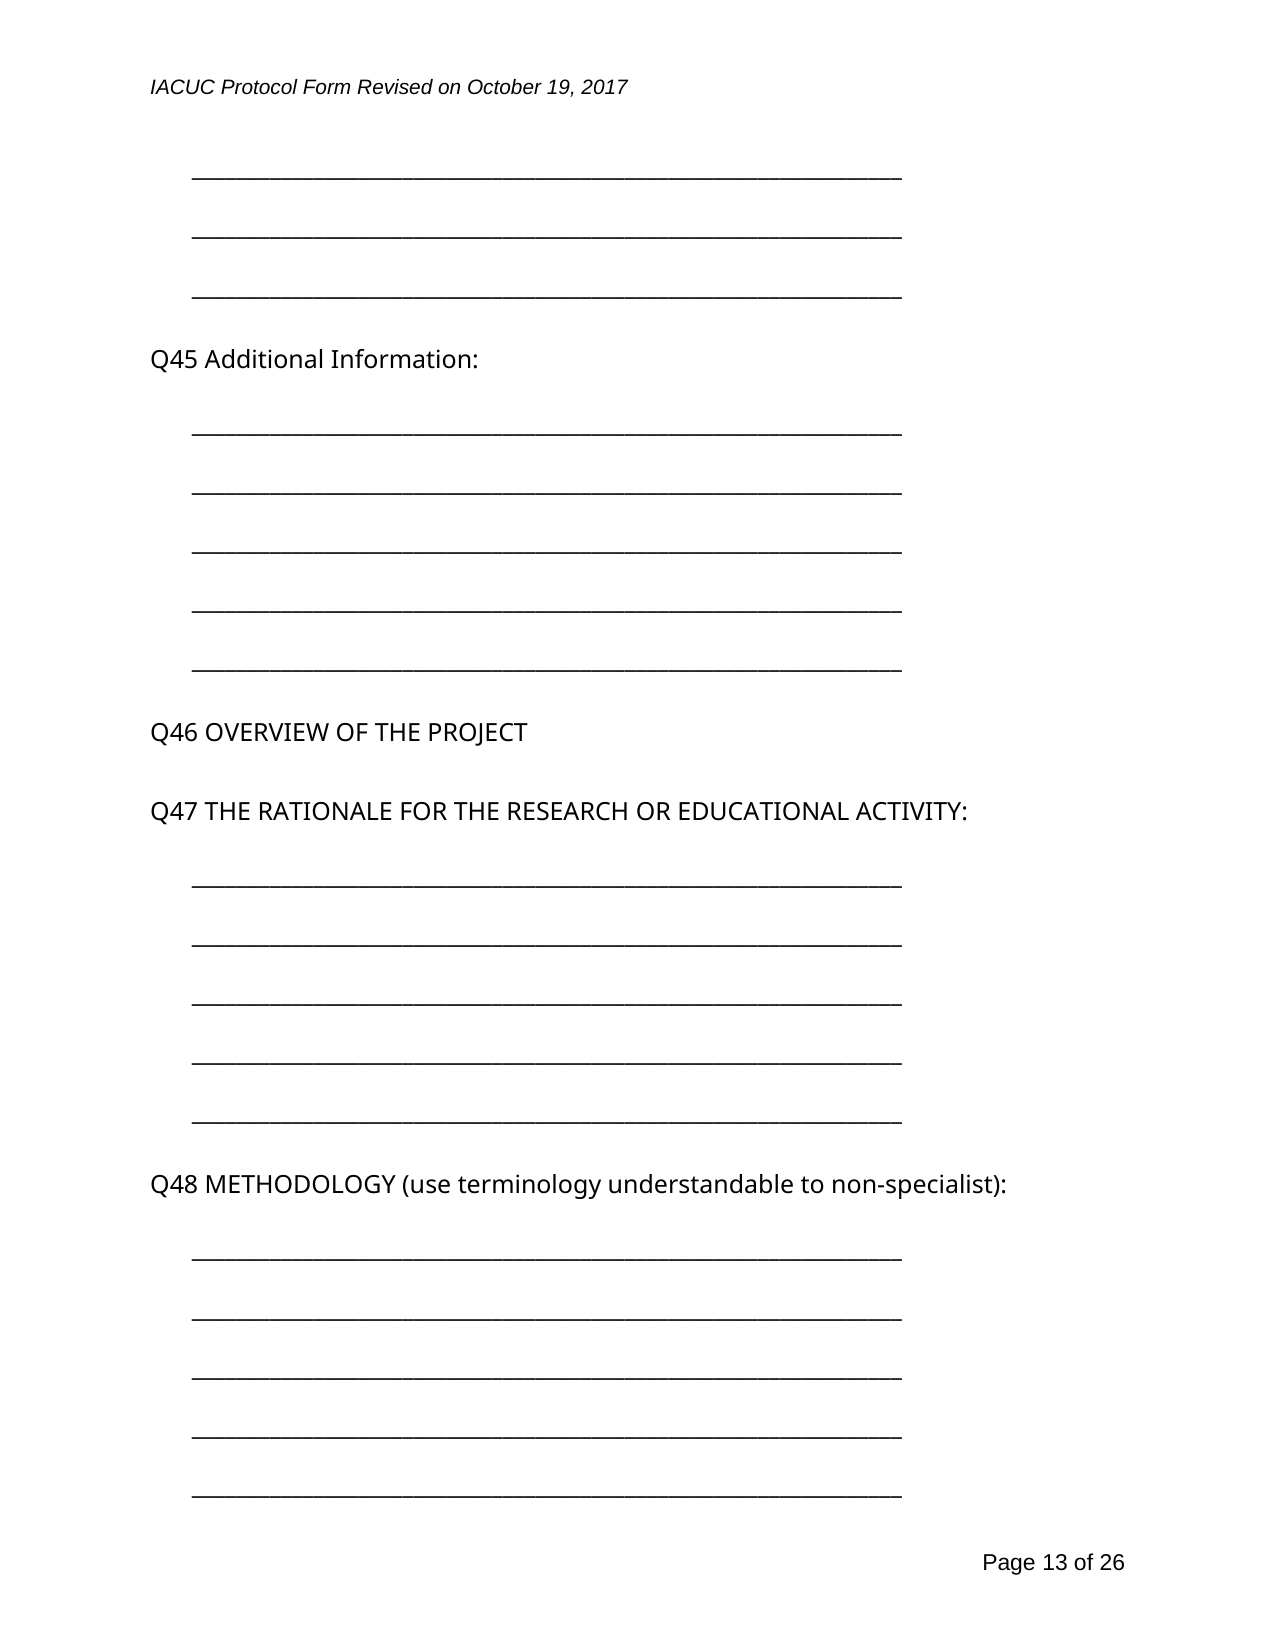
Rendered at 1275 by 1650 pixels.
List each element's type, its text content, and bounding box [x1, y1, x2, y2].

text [150, 1349, 1125, 1383]
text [150, 268, 1125, 302]
text ________________________________________________________________ [150, 583, 1125, 617]
text ________________________________________________________________ [150, 976, 1125, 1010]
text ________________________________________________________________ [150, 1035, 1125, 1069]
text ________________________________________________________________ [150, 642, 1125, 676]
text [150, 1467, 1125, 1501]
text ________________________________________________________________ [150, 857, 1125, 892]
text Q47 THE RATIONALE FOR THE RESEARCH OR EDUCATIONAL ACTIVITY: [150, 793, 1125, 827]
text Q46 OVERVIEW OF THE PROJECT [150, 715, 1125, 749]
text ________________________________________________________________ [150, 917, 1125, 951]
text Q45 Additional Information: [150, 341, 1125, 375]
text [150, 1408, 1125, 1442]
text ________________________________________________________________ [150, 406, 1125, 439]
text ________________________________________________________________ [150, 1290, 1125, 1324]
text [150, 209, 1125, 243]
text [150, 150, 1125, 184]
text ________________________________________________________________ [150, 1094, 1125, 1128]
text ________________________________________________________________ [150, 464, 1125, 499]
text Q48 METHODOLOGY (use terminology understandable to non-specialist): [150, 1167, 1125, 1201]
text ________________________________________________________________ [150, 524, 1125, 558]
text ________________________________________________________________ [150, 1231, 1125, 1265]
